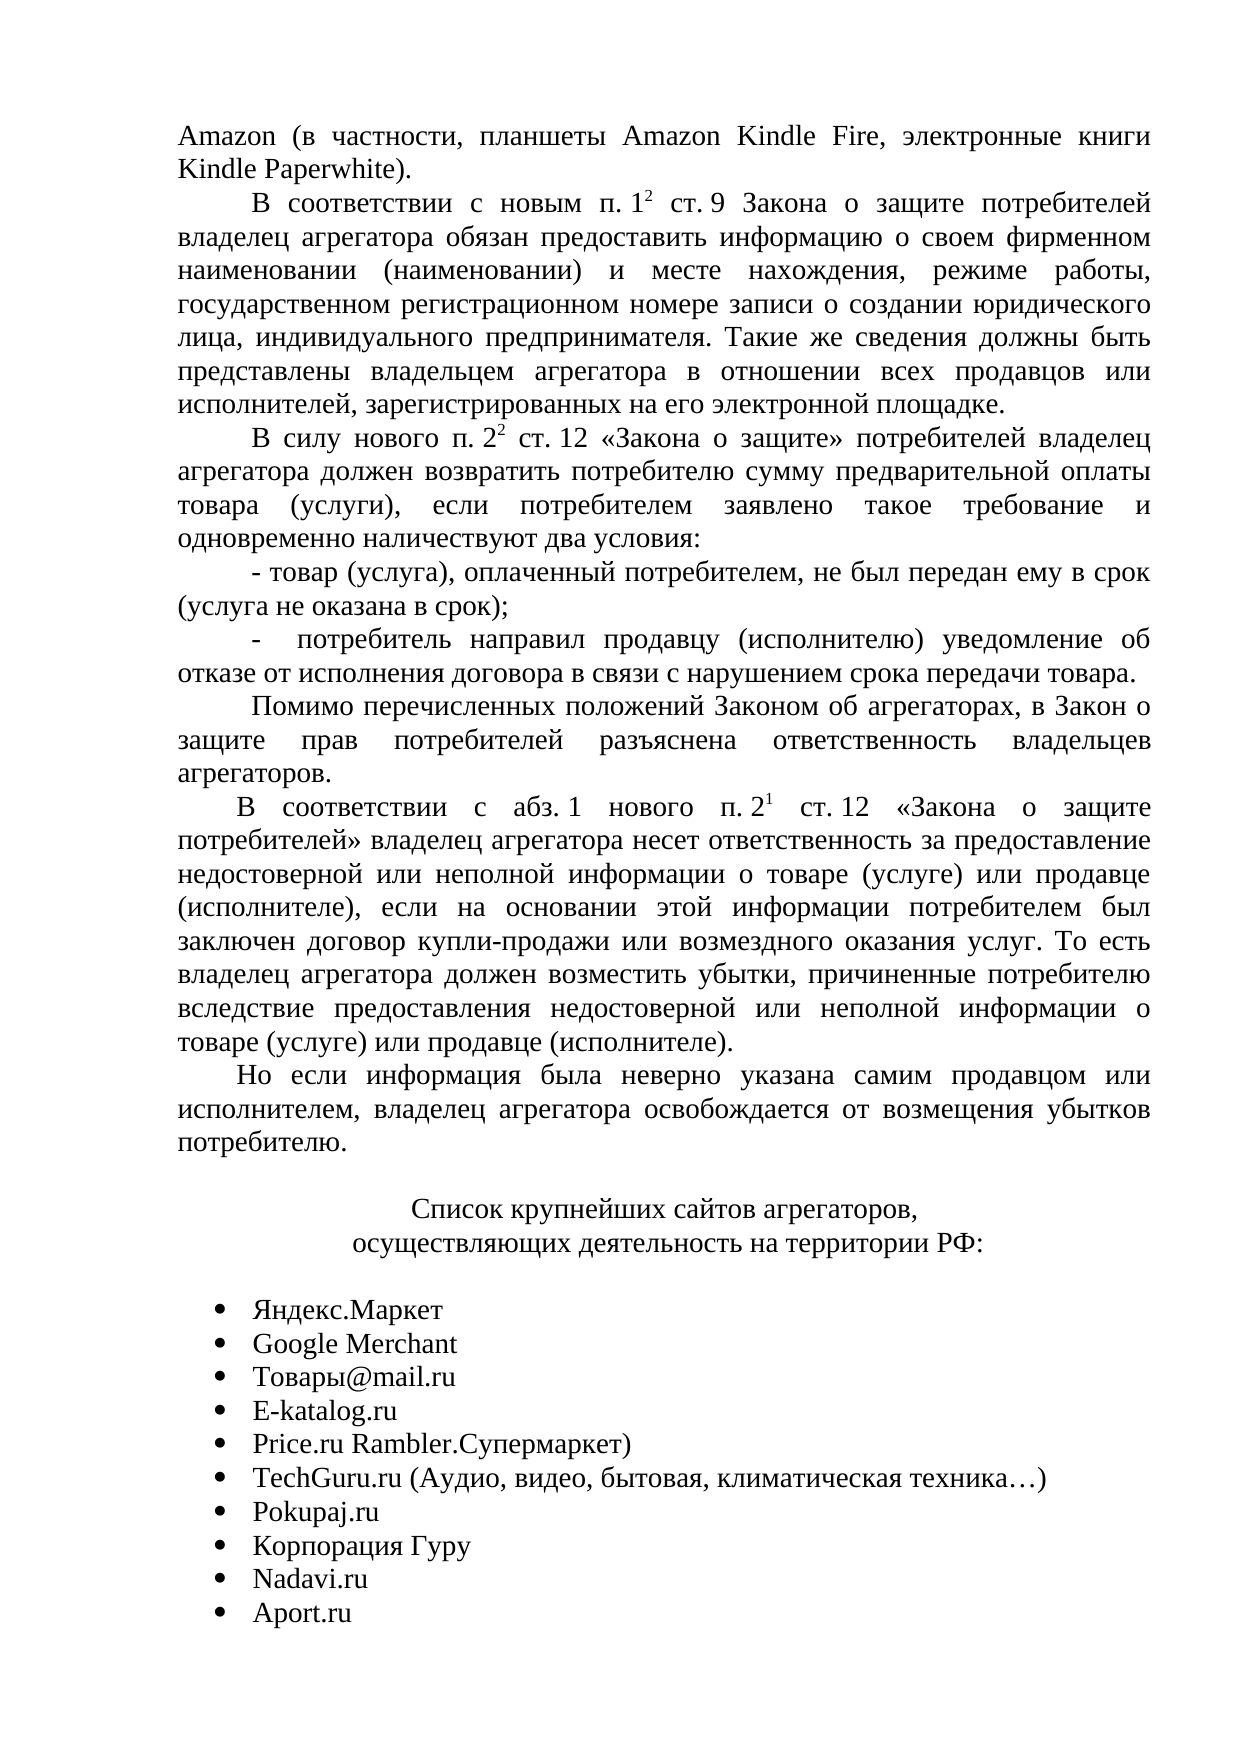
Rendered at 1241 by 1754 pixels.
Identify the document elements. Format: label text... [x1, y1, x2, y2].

text В силу нового п. 22 ст. 12 «Закона о защите» потребителей владелец агрегатора должен возвратить потребителю сумму предварительной оплаты товара (услуги), если потребителем заявлено такое требование и одновременно наличествуют два условия: [177, 420, 1152, 554]
text Помимо перечисленных положений Законом об агрегаторах, в Закон о защите прав потребителей разъяснена ответственность владельцев агрегаторов. [177, 688, 1152, 789]
list TechGuru.ru (Аудио, видео, бытовая, климатическая техника…) [215, 1460, 1152, 1494]
list Google Merchant [215, 1326, 1152, 1359]
list Корпорация Гуру [215, 1528, 1152, 1561]
list Nadavi.ru [215, 1561, 1152, 1595]
text Список крупнейших сайтов агрегаторов, [177, 1191, 1152, 1225]
list Товары@mail.ru [215, 1359, 1152, 1393]
text осуществляющих деятельность на территории РФ: [177, 1225, 1152, 1258]
text - потребитель направил продавцу (исполнителю) уведомление об отказе от исполнения договора в связи с нарушением срока передачи товара. [177, 621, 1152, 688]
text Но если информация была неверно указана самим продавцом или исполнителем, владелец агрегатора освобождается от возмещения убытков потребителю. [177, 1057, 1152, 1158]
list Aport.ru [215, 1595, 1152, 1628]
text В соответствии с новым п. 12 ст. 9 Закона о защите потребителей владелец агрегатора обязан предоставить информацию о своем фирменном наименовании (наименовании) и месте нахождения, режиме работы, государственном регистрационном номере записи о создании юридического лица, индивидуального предпринимателя. Такие же сведения должны быть представлены владельцем агрегатора в отношении всех продавцов или исполнителей, зарегистрированных на его электронной площадке. [177, 185, 1152, 420]
list Price.ru Rambler.Супермаркет) [215, 1427, 1152, 1460]
list Pokupaj.ru [215, 1494, 1152, 1528]
text - товар (услуга), оплаченный потребителем, не был передан ему в срок (услуга не оказана в срок); [177, 554, 1152, 621]
list E-katalog.ru [215, 1393, 1152, 1427]
text В соответствии с абз. 1 нового п. 21 ст. 12 «Закона о защите потребителей» владелец агрегатора несет ответственность за предоставление недостоверной или неполной информации о товаре (услуге) или продавце (исполнителе), если на основании этой информации потребителем был заключен договор купли-продажи или возмездного оказания услуг. То есть владелец агрегатора должен возместить убытки, причиненные потребителю вследствие предоставления недостоверной или неполной информации о товаре (услуге) или продавце (исполнителе). [177, 789, 1152, 1057]
list Яндекс.Маркет [215, 1292, 1152, 1326]
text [177, 118, 1152, 185]
